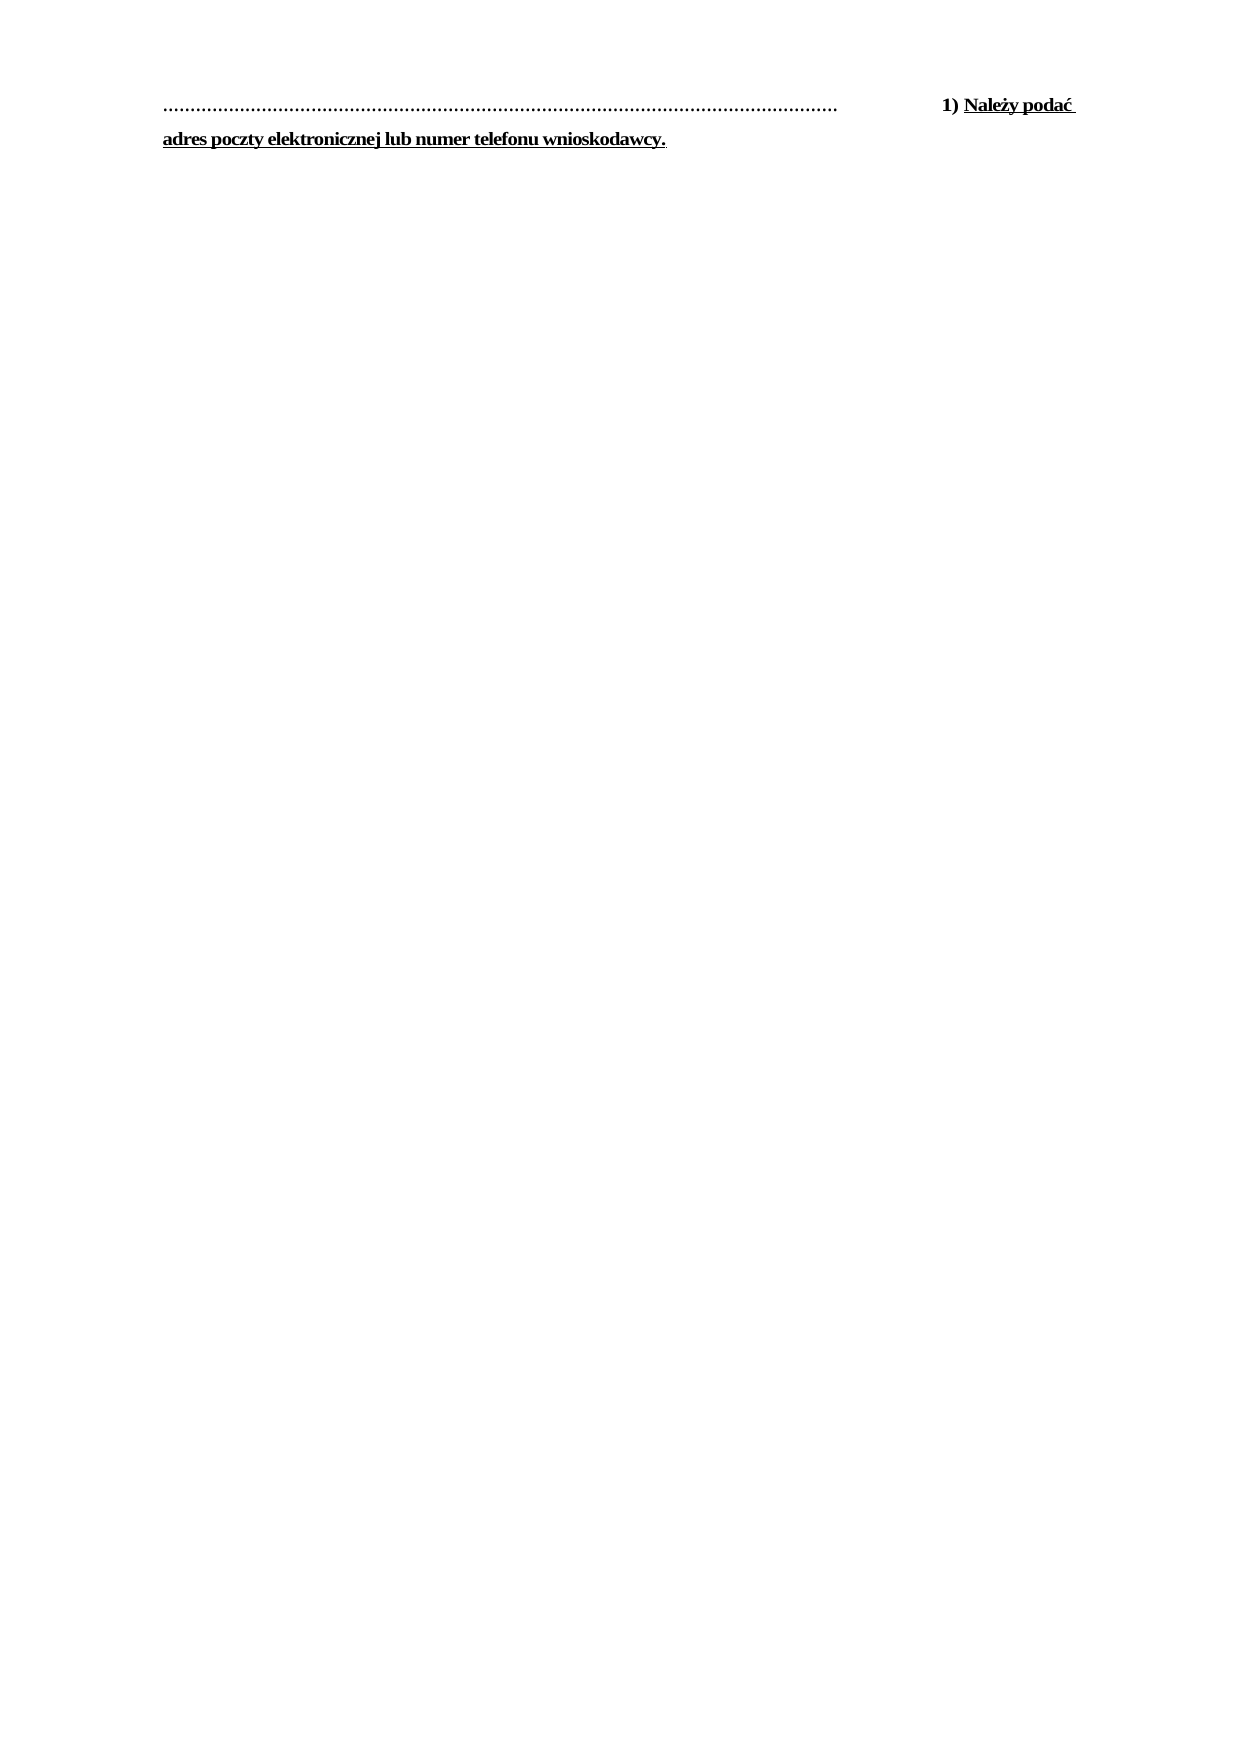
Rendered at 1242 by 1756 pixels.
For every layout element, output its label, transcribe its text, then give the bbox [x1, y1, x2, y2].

text …………………………………………………………………………………………………………… 1) Należy podać adres poczty elektronicznej lub numer telefonu wnioskodawcy. [162, 89, 1088, 149]
